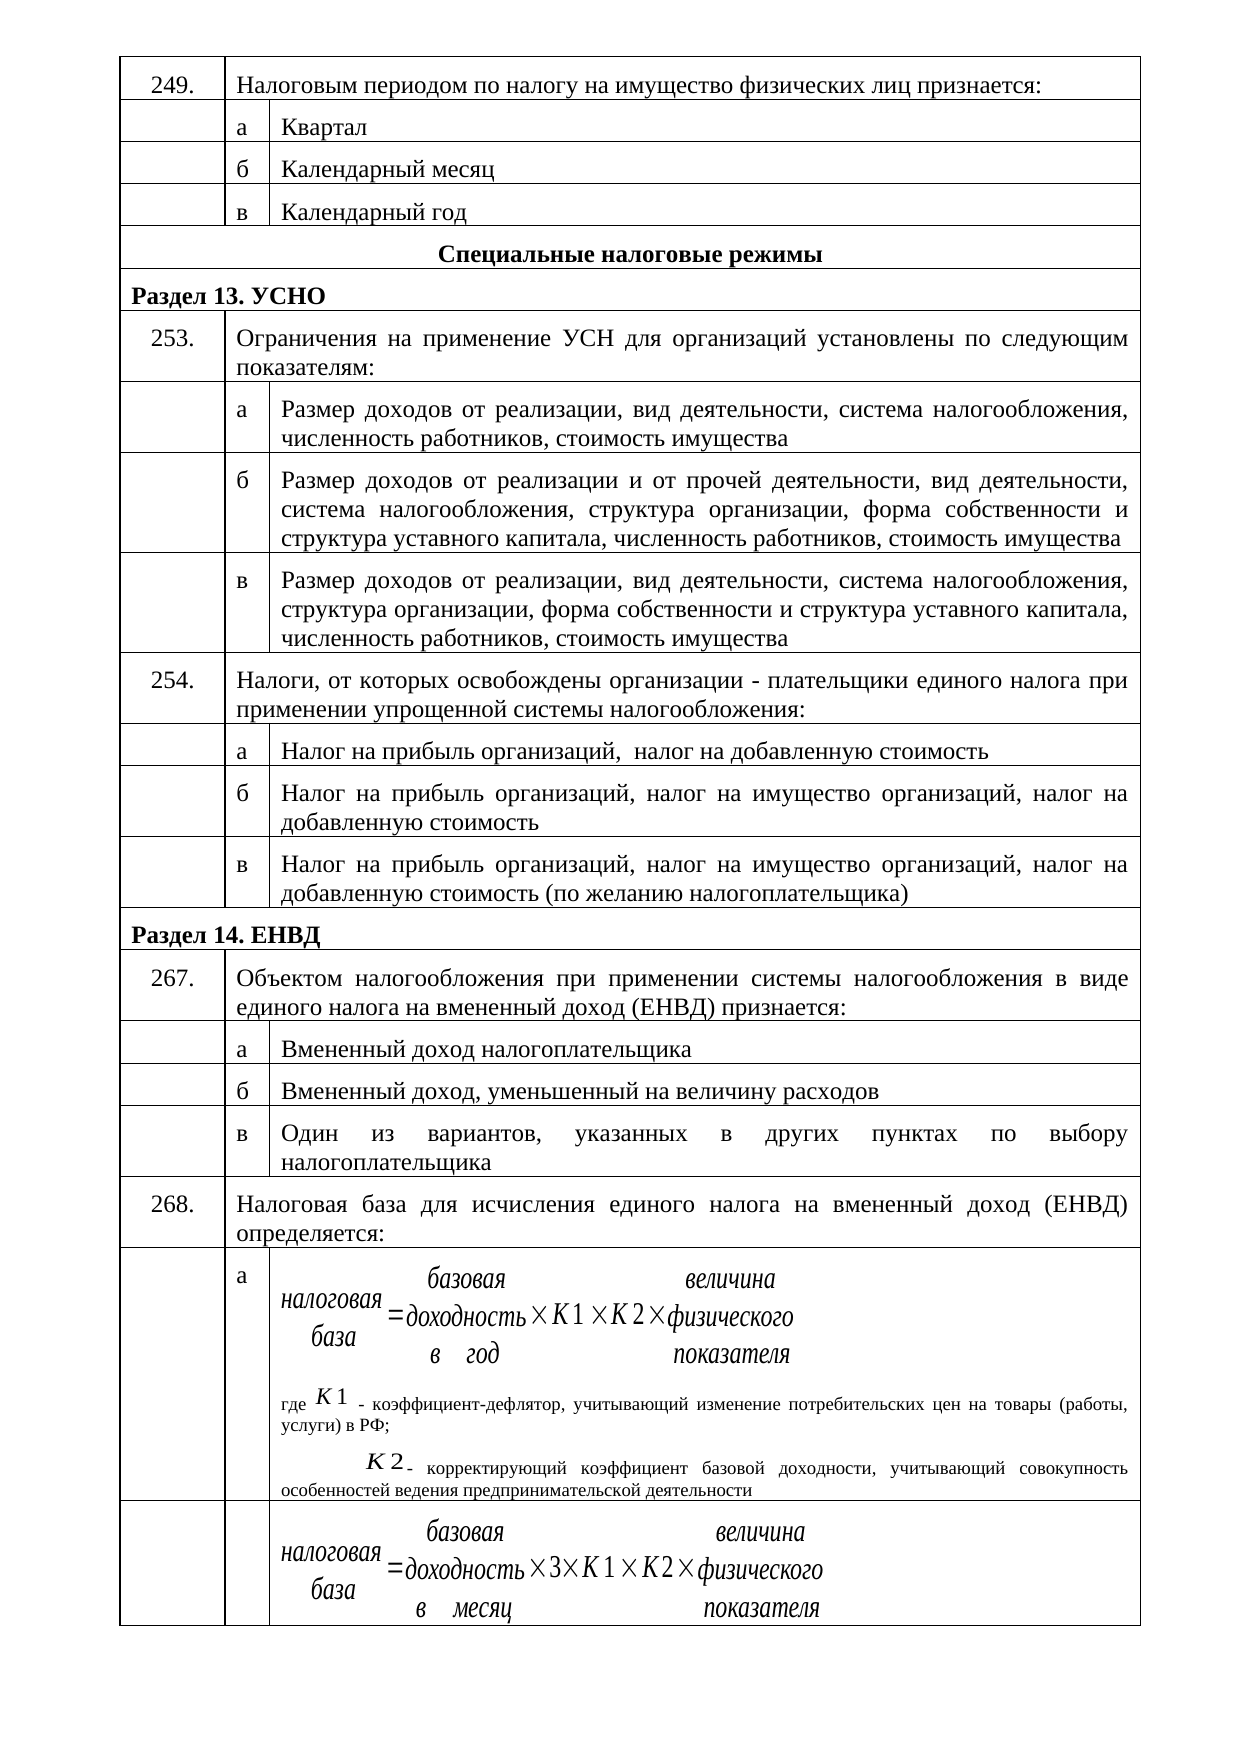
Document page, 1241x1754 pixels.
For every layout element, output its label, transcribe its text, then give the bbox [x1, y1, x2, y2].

table_cell [121, 184, 224, 225]
table_cell Налог на прибыль организаций, налог на имущество организаций, налог на добавленную стоимость (по желанию налогоплательщика) [270, 837, 1140, 907]
table_cell в [226, 837, 269, 907]
table_cell в [226, 553, 269, 652]
table_cell а [226, 1021, 269, 1063]
table_cell Объектом налогообложения при применении системы налогообложения в виде единого налога на вмененный доход (ЕНВД) признается: [226, 950, 1140, 1020]
table_cell б [226, 1501, 269, 1625]
table_cell б [226, 142, 269, 183]
table_cell Специальные налоговые режимы [121, 226, 1140, 268]
table_cell а [226, 382, 269, 452]
table_cell Квартал [270, 100, 1140, 141]
table_cell Размер доходов от реализации, вид деятельности, система налогообложения, структура организации, форма собственности и структура уставного капитала, численность работников, стоимость имущества [270, 553, 1140, 652]
table_cell Размер доходов от реализации и от прочей деятельности, вид деятельности, система налогообложения, структура организации, форма собственности и структура уставного капитала, численность работников, стоимость имущества [270, 453, 1140, 552]
table_cell в [226, 184, 269, 225]
table_cell Ограничения на применение УСН для организаций установлены по следующим показателям: [226, 311, 1140, 381]
table_cell Раздел 14. ЕНВД [121, 908, 1140, 949]
table_cell б [226, 766, 269, 836]
table_cell Налог на прибыль организаций, налог на имущество организаций, налог на добавленную стоимость [270, 766, 1140, 836]
table_cell Налоговым периодом по налогу на имущество физических лиц признается: [226, 57, 1140, 98]
table_cell [121, 142, 224, 183]
table_cell Вмененный доход, уменьшенный на величину расходов [270, 1064, 1140, 1105]
table_cell [121, 382, 224, 452]
table_cell а [226, 100, 269, 141]
table_cell Вмененный доход налогоплательщика [270, 1021, 1140, 1063]
table_cell б [226, 453, 269, 552]
table_cell Календарный год [270, 184, 1140, 225]
table_cell Раздел 13. УСНО [121, 269, 1140, 310]
table_cell [121, 453, 224, 552]
table_cell Размер доходов от реализации, вид деятельности, система налогообложения, численность работников, стоимость имущества [270, 382, 1140, 452]
table_cell а [226, 1248, 269, 1500]
table_cell Налоговая база для исчисления единого налога на вмененный доход (ЕНВД) определяется: [226, 1177, 1140, 1247]
table_cell 249. [121, 57, 224, 98]
table_cell [121, 724, 224, 765]
table_cell Налог на прибыль организаций, налог на добавленную стоимость [270, 724, 1140, 765]
table_cell а [226, 724, 269, 765]
table_cell [121, 1021, 224, 1063]
table_cell 268. [121, 1177, 224, 1247]
table_cell Один из вариантов, указанных в других пунктах по выбору налогоплательщика [270, 1106, 1140, 1176]
table_cell 253. [121, 311, 224, 381]
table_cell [270, 1501, 1140, 1625]
table_cell 267. [121, 950, 224, 1020]
table_cell [121, 1064, 224, 1105]
table_cell [121, 766, 224, 836]
table_cell [121, 1248, 224, 1500]
table_cell [121, 837, 224, 907]
table_cell б [226, 1064, 269, 1105]
table_cell Календарный месяц [270, 142, 1140, 183]
table_cell [121, 1106, 224, 1176]
table_cell [121, 100, 224, 141]
table_cell в [226, 1106, 269, 1176]
table_cell [121, 553, 224, 652]
table_cell где - коэффициент-дефлятор, учитывающий изменение потребительских цен на товары (работы, услуги) в РФ; - корректирующий коэффициент базовой доходности, учитывающий совокупность особенностей ведения предпринимательской деятельности [270, 1248, 1140, 1500]
table_cell [121, 1501, 224, 1625]
table_cell 254. [121, 653, 224, 723]
table_cell Налоги, от которых освобождены организации - плательщики единого налога при применении упрощенной системы налогообложения: [226, 653, 1140, 723]
